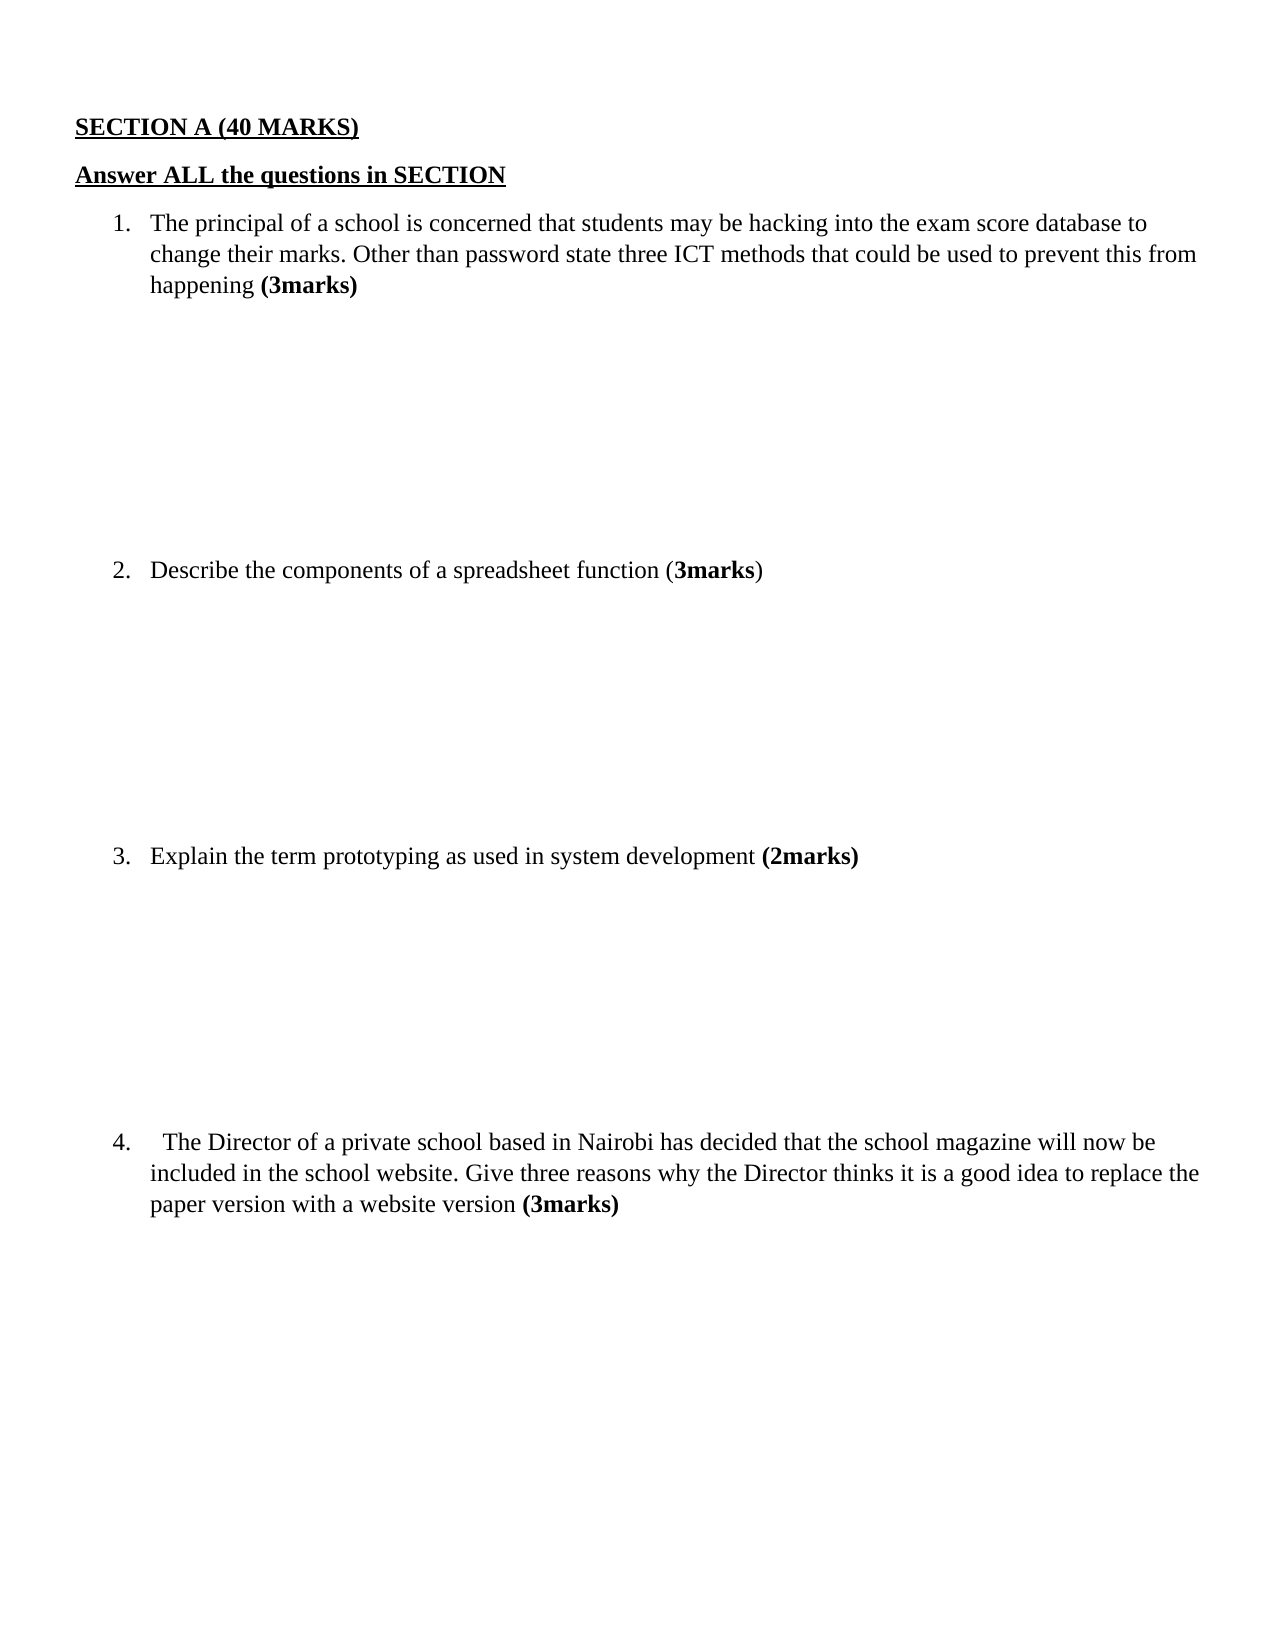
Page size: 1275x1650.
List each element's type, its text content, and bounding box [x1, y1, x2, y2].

list The Director of a private school based in Nairobi has decided that the school magazine will now be included in the school website. Give three reasons why the Director thinks it is a good idea to replace the paper version with a website version (3marks) [112, 1127, 1200, 1217]
list The principal of a school is concerned that students may be hacking into the exam score database to change their marks. Other than password state three ICT methods that could be used to prevent this from happening (3marks) [112, 208, 1200, 299]
list Explain the term prototyping as used in system development (2marks) [112, 841, 1200, 870]
text SECTION A (40 MARKS) [75, 112, 1200, 141]
text Answer ALL the questions in SECTION [75, 160, 1200, 189]
list Describe the components of a spreadsheet function (3marks) [112, 556, 1200, 584]
